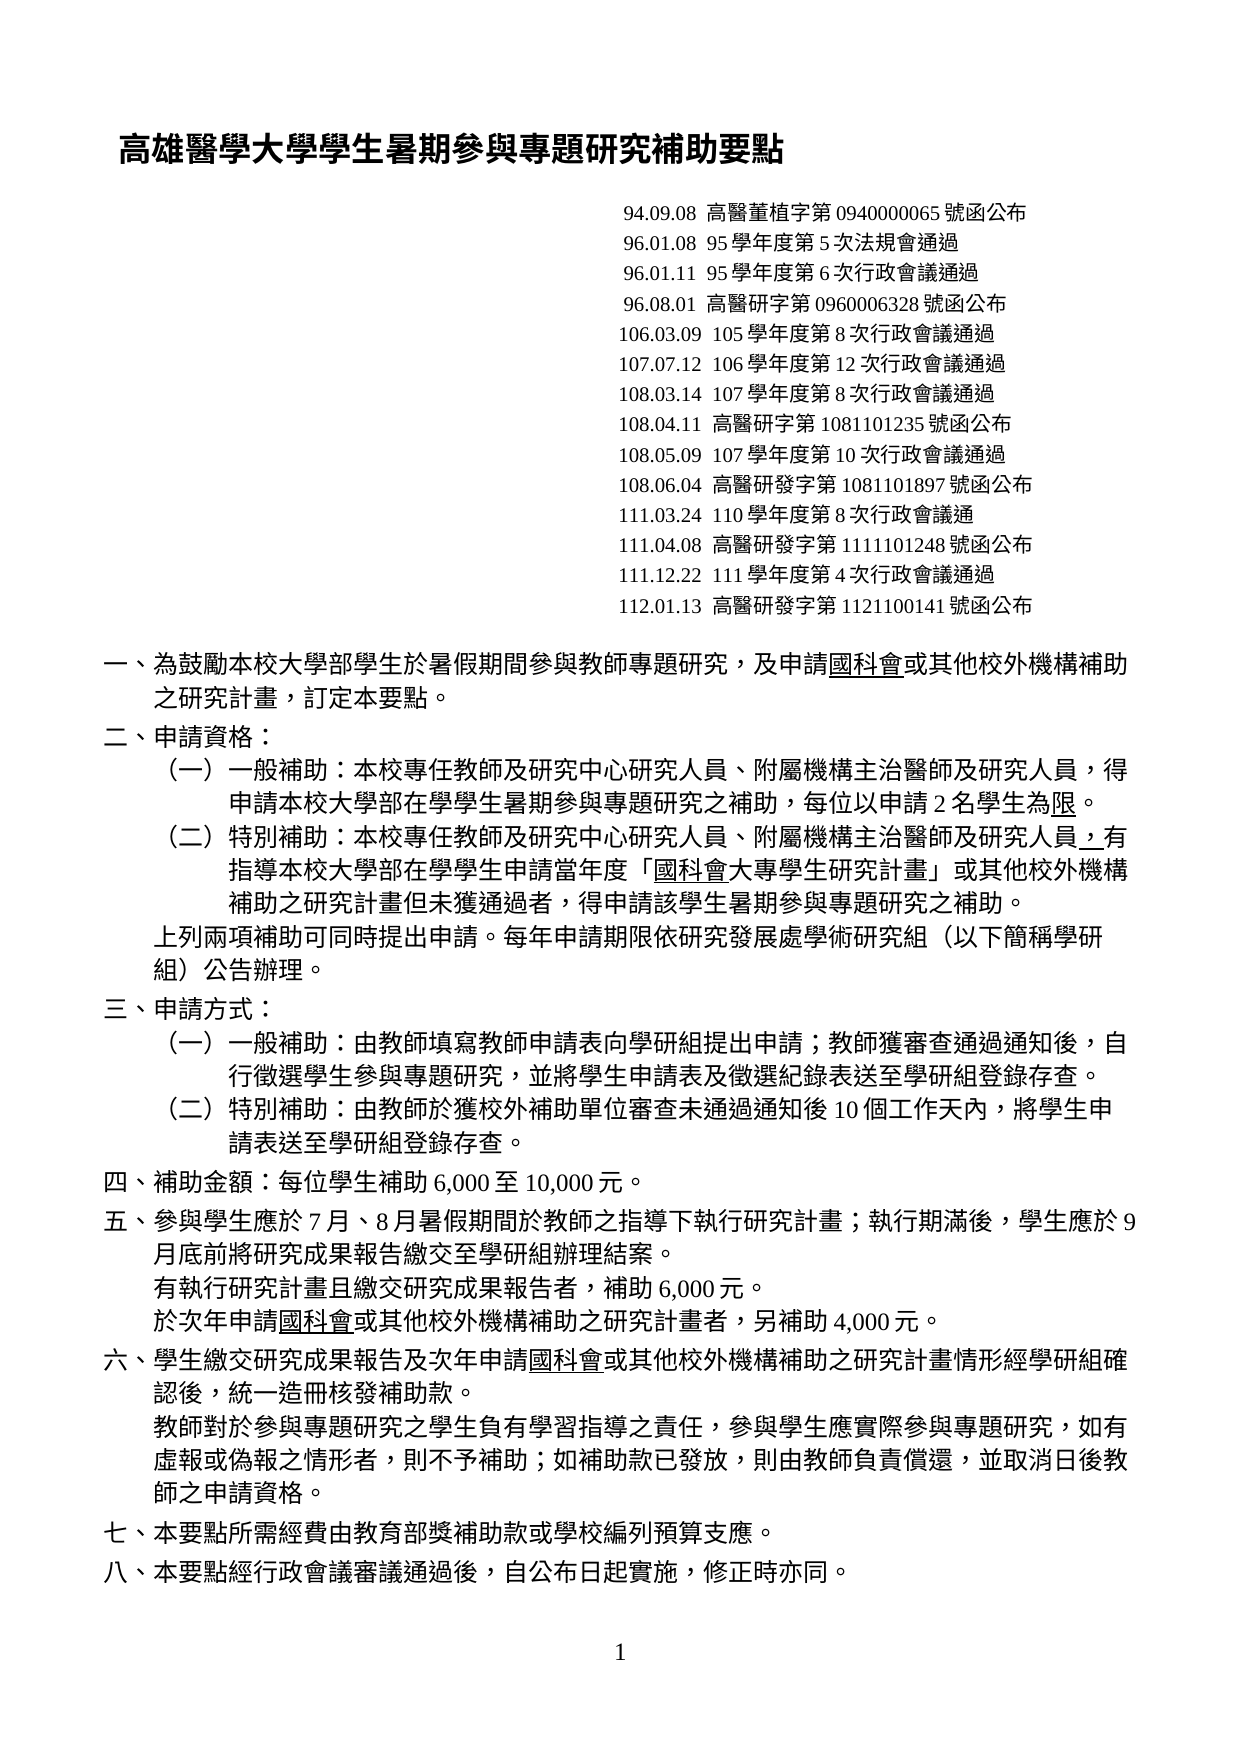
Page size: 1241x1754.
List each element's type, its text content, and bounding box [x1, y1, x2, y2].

table_cell 四、補助金額：每位學生補助6,000至10,000元。 [100, 1162, 1140, 1201]
table_cell 二、申請資格： （一）一般補助：本校專任教師及研究中心研究人員、附屬機構主治醫師及研究人員，得申請本校大學部在學學生暑期參與專題研究之補助，每位以申請2名學生為限。 （二）特別補助：本校專任教師及研究中心研究人員、附屬機構主治醫師及研究人員，有指導本校大學部在學學生申請當年度「國科會大專學生研究計畫」或其他校外機構補助之研究計畫但未獲通過者，得申請該學生暑期參與專題研究之補助。 上列兩項補助可同時提出申請。每年申請期限依研究發展處學術研究組（以下簡稱學研組）公告辦理。 [100, 717, 1140, 989]
text 94.09.08 高醫董植字第0940000065號函公布 [618, 196, 1122, 226]
text 96.01.11 95學年度第6次行政會議通過 [618, 257, 1122, 287]
text 106.03.09 105學年度第8次行政會議通過 [618, 317, 1122, 347]
table_cell 八、本要點經行政會議審議通過後，自公布日起實施，修正時亦同。 [100, 1552, 1140, 1591]
text 108.04.11 高醫研字第1081101235號函公布 [618, 408, 1122, 438]
table_cell 六、學生繳交研究成果報告及次年申請國科會或其他校外機構補助之研究計畫情形經學研組確認後，統一造冊核發補助款。 教師對於參與專題研究之學生負有學習指導之責任，參與學生應實際參與專題研究，如有虛報或偽報之情形者，則不予補助；如補助款已發放，則由教師負責償還，並取消日後教師之申請資格。 [100, 1340, 1140, 1512]
text 96.08.01 高醫研字第0960006328號函公布 [618, 287, 1122, 317]
text 高雄醫學大學學生暑期參與專題研究補助要點 [118, 123, 1122, 171]
table_cell 三、申請方式： （一）一般補助：由教師填寫教師申請表向學研組提出申請；教師獲審查通過通知後，自行徵選學生參與專題研究，並將學生申請表及徵選紀錄表送至學研組登錄存查。 （二）特別補助：由教師於獲校外補助單位審查未通過通知後10個工作天內，將學生申請表送至學研組登錄存查。 [100, 989, 1140, 1162]
text 111.03.24 110學年度第8次行政會議通 [618, 498, 1122, 528]
table_cell 五、參與學生應於7月、8月暑假期間於教師之指導下執行研究計畫；執行期滿後，學生應於9月底前將研究成果報告繳交至學研組辦理結案。 有執行研究計畫且繳交研究成果報告者，補助6,000元。 於次年申請國科會或其他校外機構補助之研究計畫者，另補助4,000元。 [100, 1201, 1140, 1340]
text 111.12.22 111學年度第4次行政會議通過 [618, 559, 1122, 589]
text 108.06.04 高醫研發字第1081101897號函公布 [618, 468, 1122, 498]
text 108.03.14 107學年度第8次行政會議通過 [618, 377, 1122, 408]
text 112.01.13 高醫研發字第1121100141號函公布 [618, 589, 1122, 619]
text 96.01.08 95學年度第5次法規會通過 [618, 226, 1122, 257]
text 107.07.12 106學年度第12次行政會議通過 [618, 347, 1122, 377]
table_header 一、為鼓勵本校大學部學生於暑假期間參與教師專題研究，及申請國科會或其他校外機構補助之研究計畫，訂定本要點。 [100, 644, 1140, 717]
table_cell 七、本要點所需經費由教育部獎補助款或學校編列預算支應。 [100, 1513, 1140, 1552]
text 108.05.09 107學年度第10次行政會議通過 [618, 438, 1122, 468]
text 111.04.08 高醫研發字第1111101248號函公布 [618, 528, 1122, 559]
